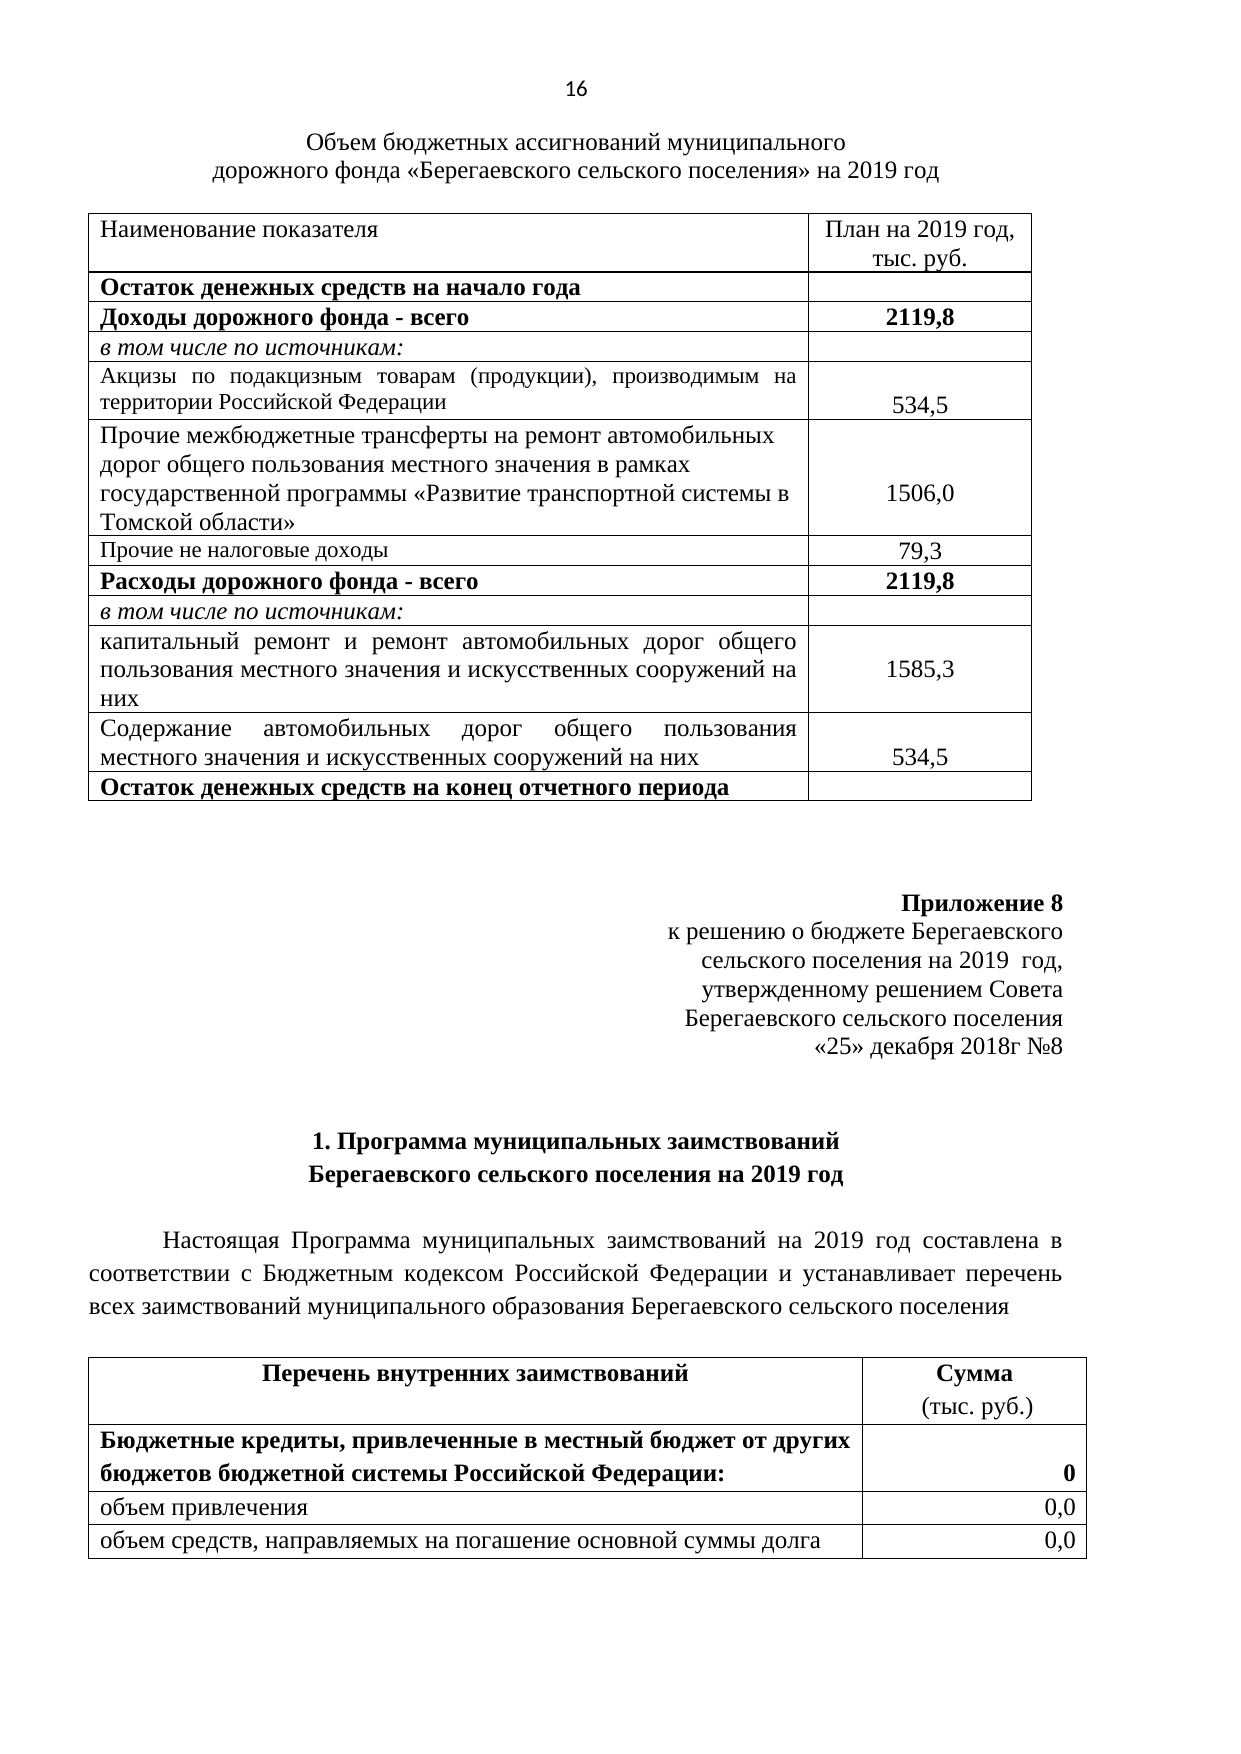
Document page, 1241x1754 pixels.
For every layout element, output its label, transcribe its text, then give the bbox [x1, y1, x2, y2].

table_cell Доходы дорожного фонда - всего [89, 302, 808, 331]
table_cell Содержание автомобильных дорог общего пользования местного значения и искусственных сооружений на них [89, 713, 808, 771]
text Приложение 8 [89, 888, 1063, 916]
text утвержденному решением Совета [89, 974, 1063, 1003]
text дорожного фонда «Берегаевского сельского поселения» на 2019 год [89, 155, 1063, 184]
table_cell 534,5 [809, 362, 1031, 419]
table_cell Прочие межбюджетные трансферты на ремонт автомобильных дорог общего пользования местного значения в рамках государственной программы «Развитие транспортной системы в Томской области» [89, 420, 808, 535]
table_cell 0,0 [863, 1525, 1086, 1558]
table_cell Прочие не налоговые доходы [89, 536, 808, 565]
text Настоящая Программа муниципальных заимствований на 2019 год составлена в соответствии с Бюджетным кодексом Российской Федерации и устанавливает перечень всех заимствований муниципального образования Берегаевского сельского поселения [89, 1225, 1063, 1320]
table_cell в том числе по источникам: [89, 332, 808, 361]
table_cell [809, 273, 1031, 301]
table_cell 79,3 [809, 536, 1031, 565]
table_header Наименование показателя [89, 214, 808, 271]
table_cell 1585,3 [809, 626, 1031, 712]
table_cell 0 [863, 1425, 1086, 1491]
table_header Сумма (тыс. руб.) [863, 1358, 1086, 1424]
table_cell 2119,8 [809, 302, 1031, 331]
table_cell [809, 772, 1031, 800]
table_cell Остаток денежных средств на начало года [89, 273, 808, 301]
text Берегаевского сельского поселения на 2019 год [89, 1159, 1063, 1188]
table_cell объем привлечения [89, 1492, 862, 1524]
table_cell 534,5 [809, 713, 1031, 771]
table_cell в том числе по источникам: [89, 596, 808, 625]
table_header План на 2019 год, тыс. руб. [809, 214, 1031, 271]
text к решению о бюджете Берегаевского [89, 916, 1063, 945]
table_cell объем средств, направляемых на погашение основной суммы долга [89, 1525, 862, 1558]
text «25» декабря 2018г №8 [89, 1031, 1063, 1060]
table_header Перечень внутренних заимствований [89, 1358, 862, 1424]
table_cell 1506,0 [809, 420, 1031, 535]
table_cell 0,0 [863, 1492, 1086, 1524]
table_cell Акцизы по подакцизным товарам (продукции), производимым на территории Российской Федерации [89, 362, 808, 419]
text Берегаевского сельского поселения [89, 1003, 1063, 1031]
table_cell 2119,8 [809, 566, 1031, 595]
table_cell капитальный ремонт и ремонт автомобильных дорог общего пользования местного значения и искусственных сооружений на них [89, 626, 808, 712]
text Объем бюджетных ассигнований муниципального [89, 127, 1063, 155]
table_cell [809, 332, 1031, 361]
table_cell Остаток денежных средств на конец отчетного периода [89, 772, 808, 800]
table_cell Бюджетные кредиты, привлеченные в местный бюджет от других бюджетов бюджетной системы Российской Федерации: [89, 1425, 862, 1491]
text сельского поселения на 2019 год, [89, 945, 1063, 974]
table_cell [809, 596, 1031, 625]
text 1. Программа муниципальных заимствований [89, 1126, 1063, 1155]
table_cell Расходы дорожного фонда - всего [89, 566, 808, 595]
